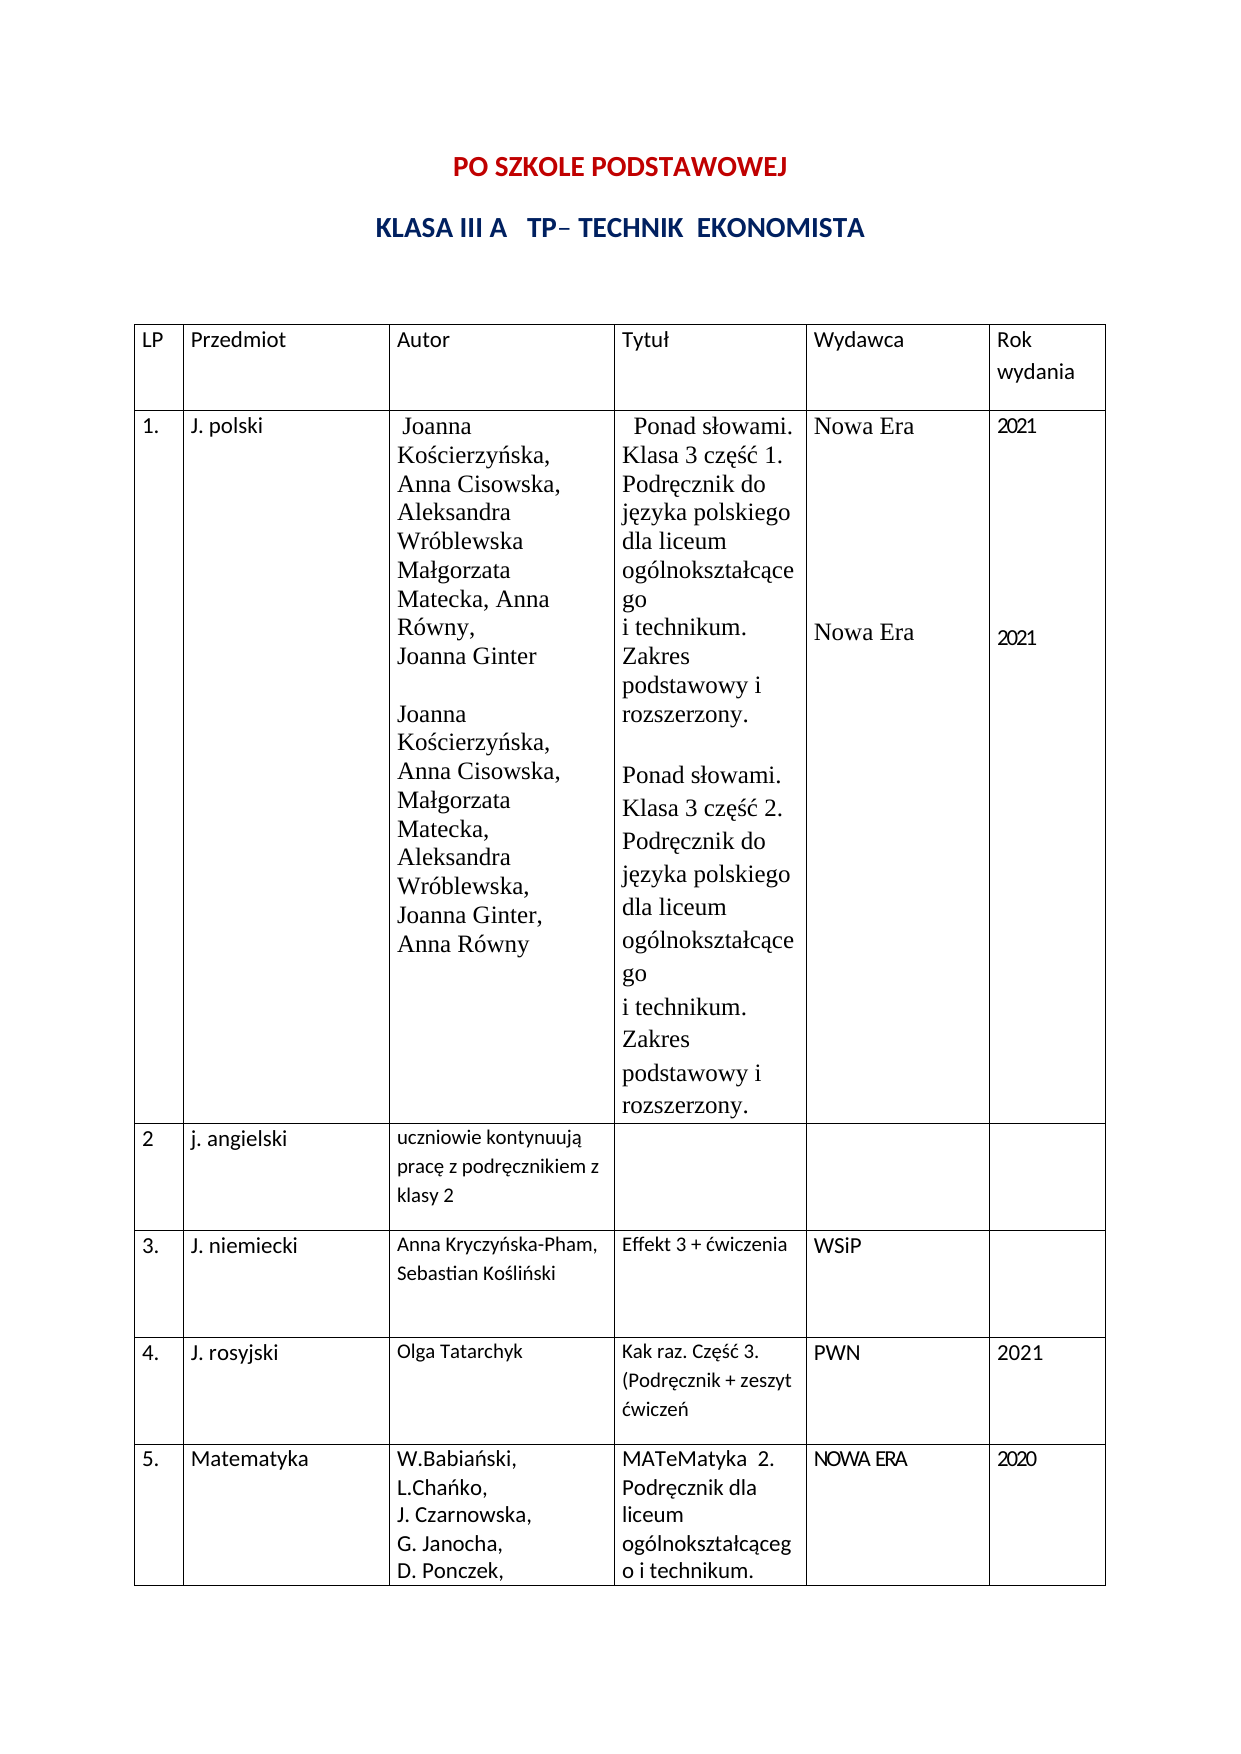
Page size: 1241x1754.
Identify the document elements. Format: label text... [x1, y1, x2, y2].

table_cell 5. [135, 1445, 183, 1585]
table_cell Effekt 3 + ćwiczenia [615, 1231, 806, 1337]
table_cell NOWA ERA [807, 1445, 989, 1585]
table_header Wydawca [807, 325, 989, 410]
table_cell [990, 1124, 1105, 1230]
table_cell 3. [135, 1231, 183, 1337]
table_cell 2020 [990, 1445, 1105, 1585]
text KLASA III A TP– TECHNIK EKONOMISTA [148, 209, 1093, 245]
table_cell Anna Kryczyńska-Pham, Sebastian Kośliński [390, 1231, 614, 1337]
table_cell Olga Tatarchyk [390, 1338, 614, 1443]
table_cell Kak raz. Część 3. (Podręcznik + zeszyt ćwiczeń [615, 1338, 806, 1443]
table_cell uczniowie kontynuują pracę z podręcznikiem z klasy 2 [390, 1124, 614, 1230]
table_cell Matematyka [184, 1445, 389, 1585]
table_cell 2021 [990, 1338, 1105, 1443]
table_cell [615, 1124, 806, 1230]
table_cell 1. [135, 411, 183, 1123]
table_cell Joanna Kościerzyńska, Anna Cisowska, Aleksandra Wróblewska Małgorzata Matecka, Anna Równy, Joanna Ginter Joanna Kościerzyńska, Anna Cisowska, Małgorzata Matecka, Aleksandra Wróblewska, Joanna Ginter, Anna Równy [390, 411, 614, 1123]
table_header Autor [390, 325, 614, 410]
table_cell PWN [807, 1338, 989, 1443]
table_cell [390, 1445, 614, 1585]
table_cell 4. [135, 1338, 183, 1443]
table_cell [807, 1124, 989, 1230]
table_header Przedmiot [184, 325, 389, 410]
table_cell 2 [135, 1124, 183, 1230]
table_cell Nowa Era Nowa Era [807, 411, 989, 1123]
table_cell WSiP [807, 1231, 989, 1337]
table_cell J. niemiecki [184, 1231, 389, 1337]
table_cell Ponad słowami. Klasa 3 część 1. Podręcznik do języka polskiego dla liceum ogólnokształcącego i technikum. Zakres podstawowy i rozszerzony. Ponad słowami. Klasa 3 część 2. Podręcznik do języka polskiego dla liceum ogólnokształcącego i technikum. Zakres podstawowy i rozszerzony. [615, 411, 806, 1123]
table_cell J. polski [184, 411, 389, 1123]
table_header LP [135, 325, 183, 410]
table_cell 2021 2021 [990, 411, 1105, 1123]
text PO SZKOLE PODSTAWOWEJ [148, 148, 1093, 183]
table_header Rok wydania [990, 325, 1105, 410]
table_header Tytuł [615, 325, 806, 410]
table_cell J. rosyjski [184, 1338, 389, 1443]
table_cell [990, 1231, 1105, 1337]
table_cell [615, 1445, 806, 1585]
table_cell j. angielski [184, 1124, 389, 1230]
